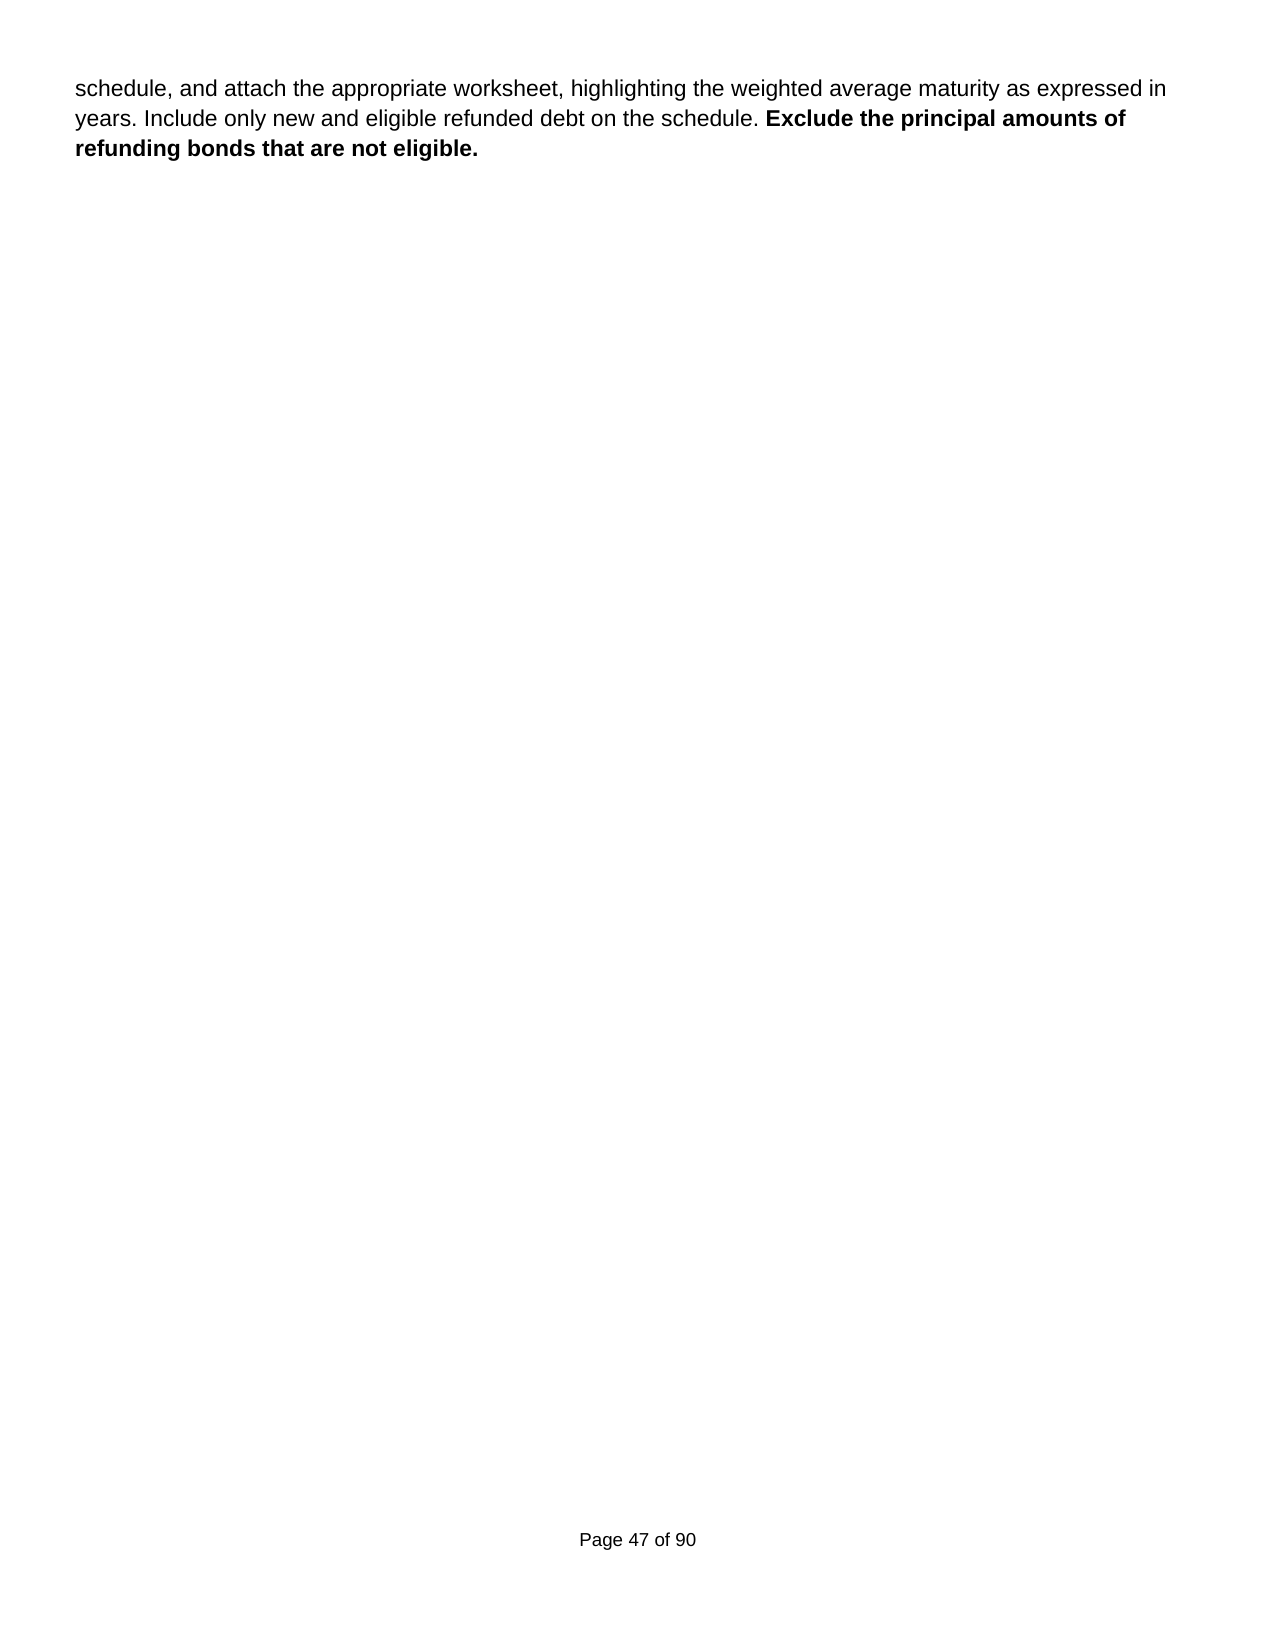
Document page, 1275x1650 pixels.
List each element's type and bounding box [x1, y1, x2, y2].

text [75, 75, 1200, 162]
